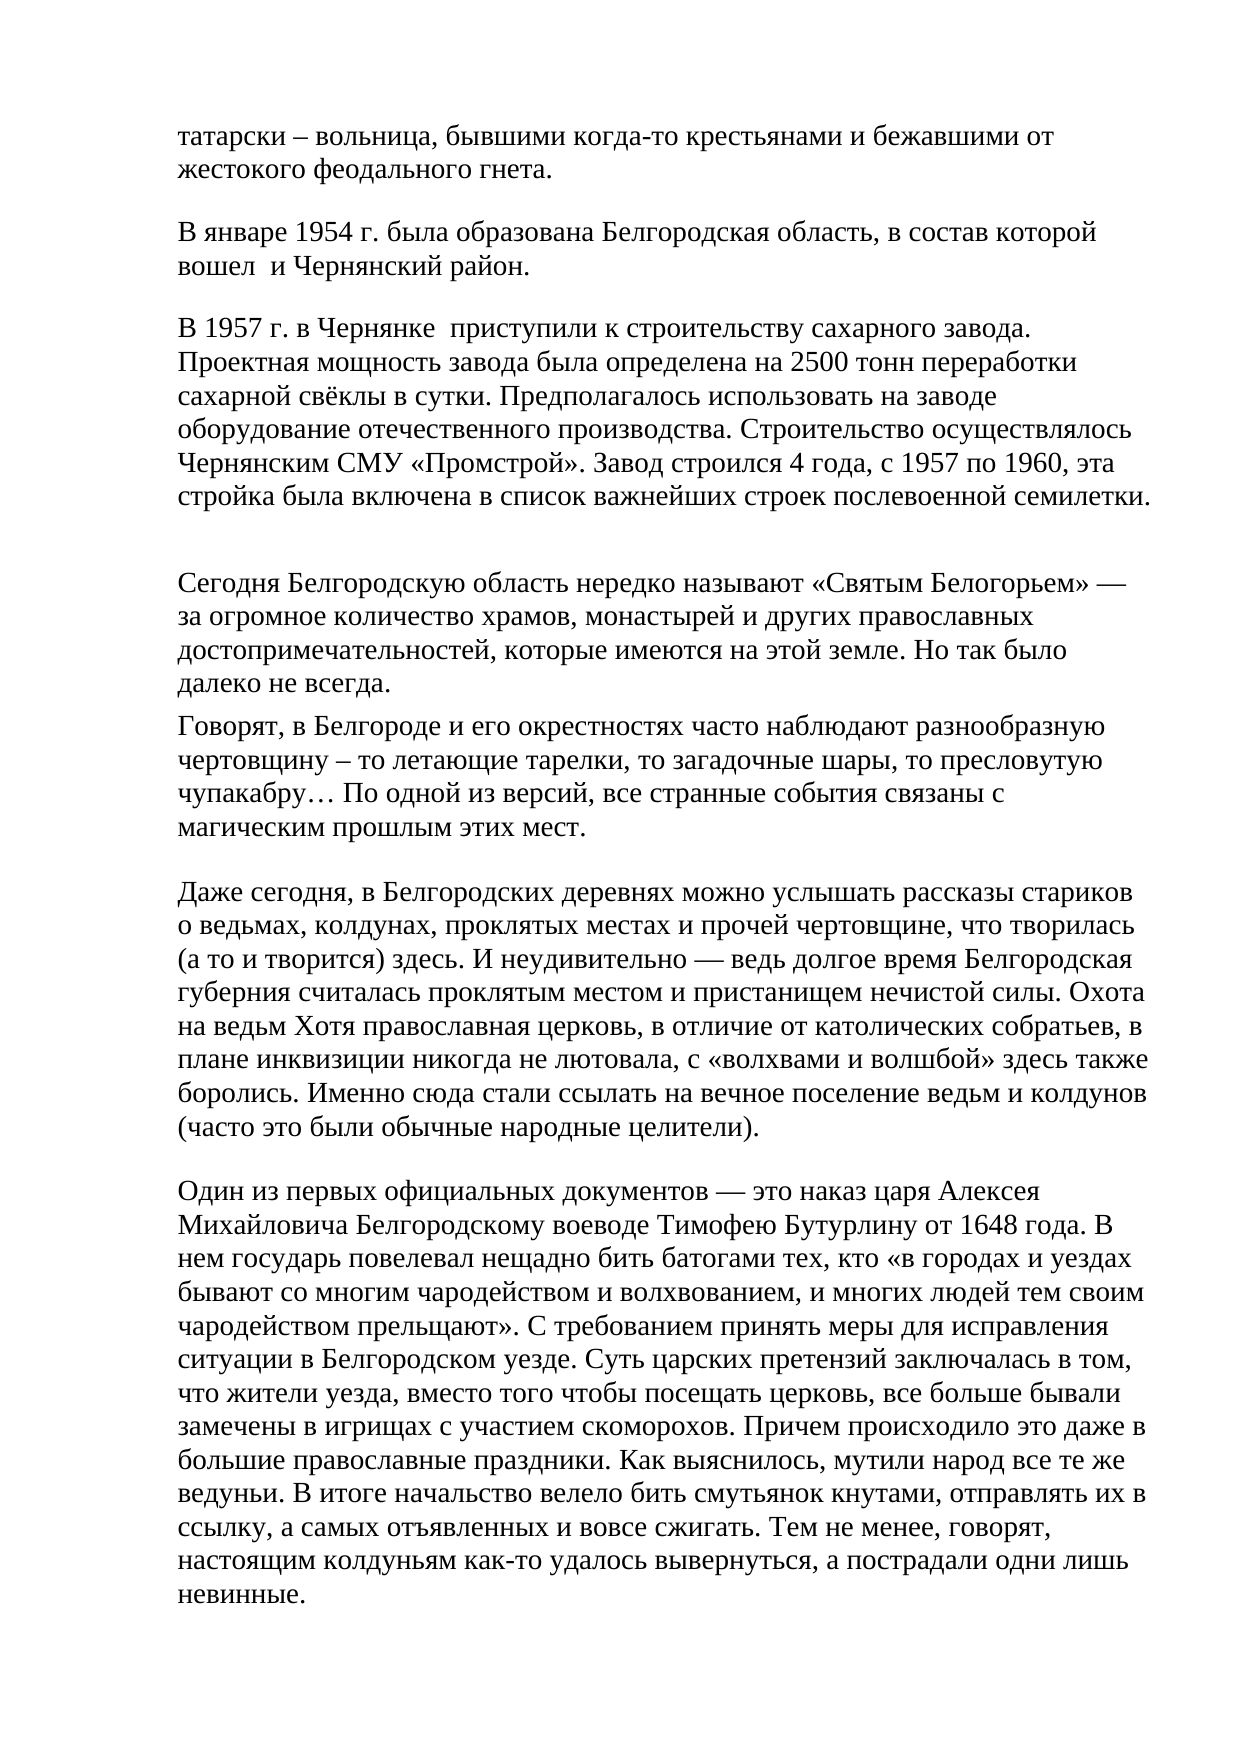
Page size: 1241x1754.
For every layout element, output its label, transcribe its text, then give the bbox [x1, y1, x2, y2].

text Один из первых официальных документов — это наказ царя Алексея Михайловича Белгородскому воеводе Тимофею Бутурлину от 1648 года. В нем государь повелевал нещадно бить батогами тех, кто «в городах и уездах бывают со многим чародейством и волхвованием, и многих людей тем своим чародейством прельщают». С требованием принять меры для исправления ситуации в Белгородском уезде. Суть царских претензий заключалась в том, что жители уезда, вместо того чтобы посещать церковь, все больше бывали замечены в игрищах с участием скоморохов. Причем происходило это даже в большие православные праздники. Как выяснилось, мутили народ все те же ведуньи. В итоге начальство велело бить смутьянок кнутами, отправлять их в ссылку, а самых отъявленных и вовсе сжигать. Тем не менее, говорят, настоящим колдуньям как-то удалось вывернуться, а пострадали одни лишь невинные. [177, 1173, 1152, 1609]
subtitle Сегодня Белгородскую область нередко называют «Святым Белогорьем» — за огромное количество храмов, монастырей и других православных достопримечательностей, которые имеются на этой земле. Но так было далеко не всегда. [177, 565, 1152, 699]
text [177, 118, 1152, 185]
text В январе 1954 г. была образована Белгородская область, в состав которой вошел и Чернянский район. [177, 214, 1152, 281]
text Говорят, в Белгороде и его окрестностях часто наблюдают разнообразную чертовщину – то летающие тарелки, то загадочные шары, то пресловутую чупакабру… По одной из версий, все странные события связаны с магическим прошлым этих мест. [177, 708, 1152, 843]
text В 1957 г. в Чернянке приступили к строительству сахарного завода. Проектная мощность завода была определена на 2500 тонн переработки сахарной свёклы в сутки. Предполагалось использовать на заводе оборудование отечественного производства. Строительство осуществлялось Чернянским СМУ «Промстрой». Завод строился 4 года, с 1957 по 1960, эта стройка была включена в список важнейших строек послевоенной семилетки. [177, 311, 1152, 512]
text Даже сегодня, в Белгородских деревнях можно услышать рассказы стариков о ведьмах, колдунах, проклятых местах и прочей чертовщине, что творилась (а то и творится) здесь. И неудивительно — ведь долгое время Белгородская губерния считалась проклятым местом и пристанищем нечистой силы. Охота на ведьм Хотя православная церковь, в отличие от католических собратьев, в плане инквизиции никогда не лютовала, с «волхвами и волшбой» здесь также боролись. Именно сюда стали ссылать на вечное поселение ведьм и колдунов (часто это были обычные народные целители). [177, 874, 1152, 1142]
